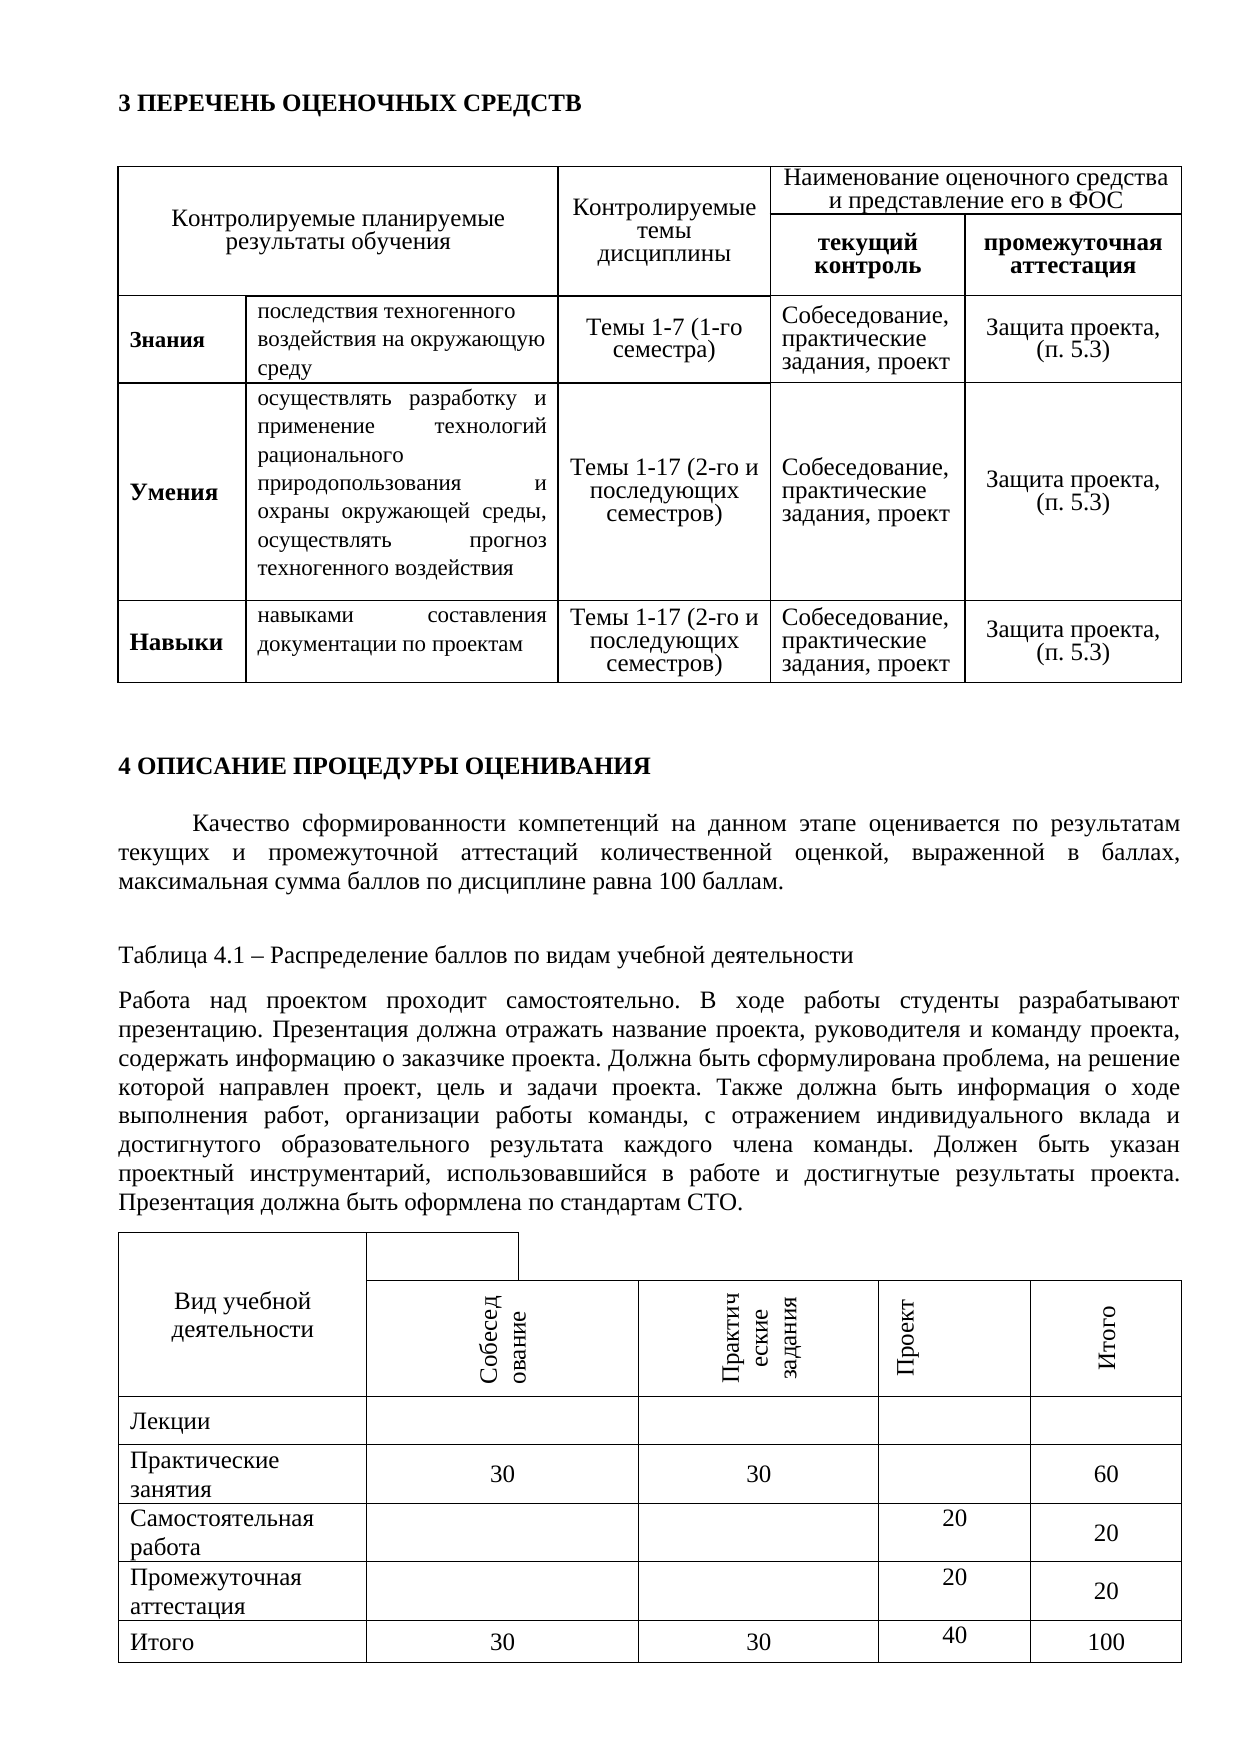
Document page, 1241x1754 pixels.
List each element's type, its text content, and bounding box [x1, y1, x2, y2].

text 4 ОПИСАНИЕ ПРОЦЕДУРЫ ОЦЕНИВАНИЯ [118, 751, 1181, 780]
table_cell 20 [1031, 1562, 1181, 1619]
table_cell 60 [1031, 1445, 1181, 1502]
table_cell навыками составления документации по проектам [247, 601, 557, 682]
table_cell [367, 1397, 638, 1444]
table_cell Итого [1031, 1281, 1181, 1396]
table_cell Темы 1-7 (1-го семестра) [559, 297, 770, 382]
table_header Контролируемые темы дисциплины [559, 167, 770, 295]
table_cell 30 [639, 1445, 878, 1502]
table_cell Темы 1-17 (2-го и последующих семестров) [559, 384, 770, 599]
text 3 ПЕРЕЧЕНЬ ОЦЕНОЧНЫХ СРЕДСТВ [118, 88, 1181, 117]
table_cell Умения [119, 384, 245, 599]
table_cell текущий контроль [771, 215, 964, 295]
table_cell Лекции [119, 1397, 366, 1444]
table_cell Практические задания [639, 1281, 878, 1396]
table_cell 30 [367, 1621, 638, 1662]
table_cell [367, 1504, 638, 1561]
table_cell Проект [879, 1281, 1030, 1396]
table_cell [879, 1397, 1030, 1444]
table_cell Собеседование, практические задания, проект [771, 383, 964, 599]
table_cell Практические занятия [119, 1445, 366, 1502]
table_cell [639, 1397, 878, 1444]
table_cell 100 [1031, 1621, 1181, 1662]
table_cell [1031, 1397, 1181, 1444]
text Качество сформированности компетенций на данном этапе оценивается по результатам текущих и промежуточной аттестаций количественной оценкой, выраженной в баллах, максимальная сумма баллов по дисциплине равна 100 баллам. [118, 808, 1181, 895]
table_cell Собеседование, практические задания, проект [771, 296, 964, 382]
table_cell [639, 1504, 878, 1561]
table_header Наименование оценочного средства и представление его в ФОС [771, 167, 1181, 213]
table_cell 30 [639, 1621, 878, 1662]
table_cell 40 [879, 1621, 1030, 1662]
table_cell Промежуточная аттестация [119, 1562, 366, 1619]
table_cell Темы 1-17 (2-го и последующих семестров) [559, 601, 770, 682]
table_header [367, 1233, 518, 1280]
table_cell Знания [119, 296, 245, 382]
table_cell Самостоятельная работа [119, 1504, 366, 1561]
table_cell [879, 1445, 1030, 1502]
table_cell 20 [1031, 1504, 1181, 1561]
table_cell 30 [367, 1445, 638, 1502]
table_cell Защита проекта, (п. 5.3) [966, 601, 1181, 682]
table_cell последствия техногенного воздействия на окружающую среду [247, 297, 557, 382]
table_cell Навыки [119, 601, 245, 682]
table_cell [367, 1562, 638, 1619]
table_header Вид учебной деятельности [119, 1233, 366, 1396]
table_cell Итого [119, 1621, 366, 1662]
table_cell 20 [879, 1562, 1030, 1619]
table_cell [639, 1562, 878, 1619]
table_cell Защита проекта, (п. 5.3) [966, 383, 1181, 599]
table_cell промежуточная аттестация [966, 215, 1181, 295]
table_cell осуществлять разработку и применение технологий рационального природопользования и охраны окружающей среды, осуществлять прогноз техногенного воздействия [247, 384, 557, 599]
table_cell Собеседование, практические задания, проект [771, 601, 964, 682]
table_cell Защита проекта, (п. 5.3) [966, 296, 1181, 382]
text Работа над проектом проходит самостоятельно. В ходе работы студенты разрабатывают презентацию. Презентация должна отражать название проекта, руководителя и команду проекта, содержать информацию о заказчике проекта. Должна быть сформулирована проблема, на решение которой направлен проект, цель и задачи проекта. Также должна быть информация о ходе выполнения работ, организации работы команды, с отражением индивидуального вклада и достигнутого образовательного результата каждого члена команды. Должен быть указан проектный инструментарий, использовавшийся в работе и достигнутые результаты проекта. Презентация должна быть оформлена по стандартам СТО. [118, 986, 1181, 1216]
table_cell Собеседование [367, 1281, 638, 1396]
table_cell 20 [879, 1504, 1030, 1561]
text Таблица 4.1 – Распределение баллов по видам учебной деятельности [118, 940, 1181, 969]
table_header Контролируемые планируемые результаты обучения [119, 167, 557, 295]
